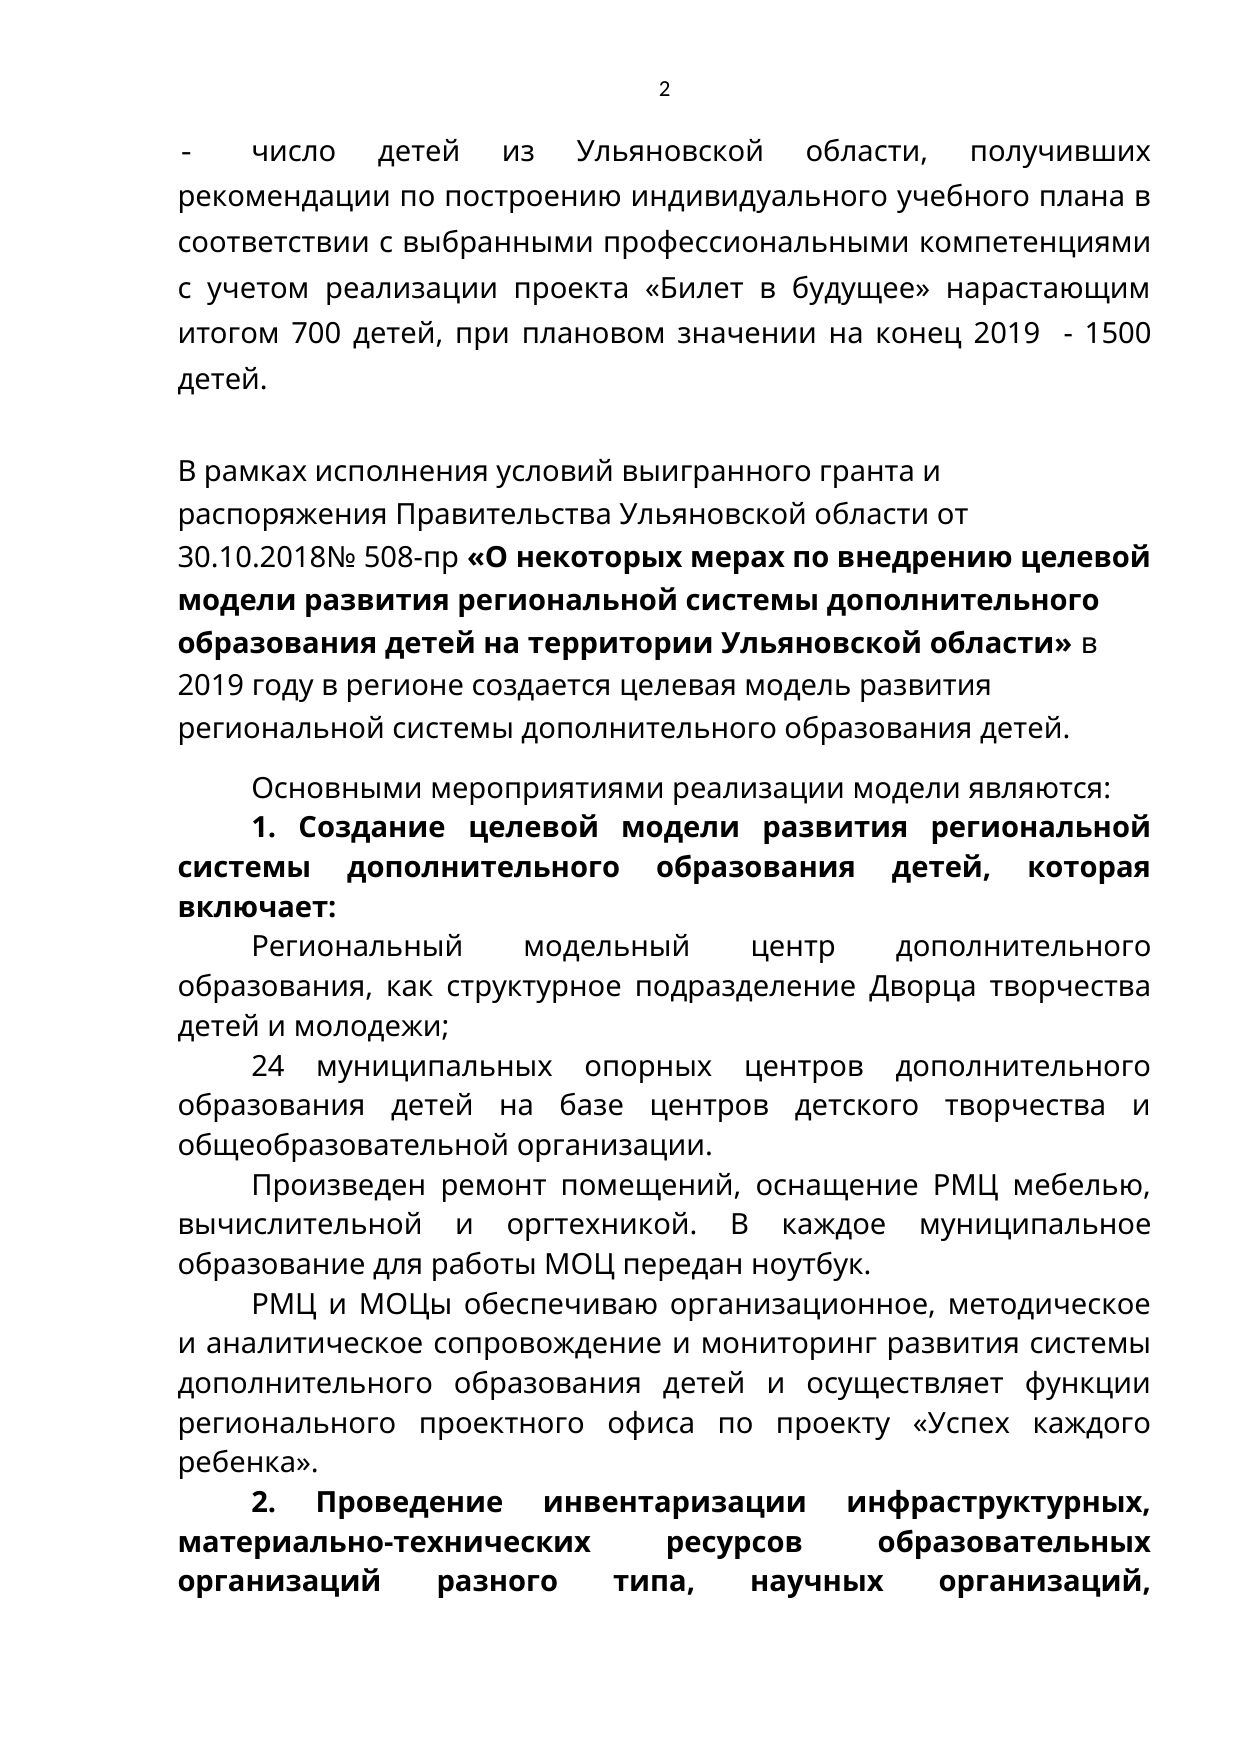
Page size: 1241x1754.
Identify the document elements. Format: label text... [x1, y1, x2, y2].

text Основными мероприятиями реализации модели являются: [177, 767, 1152, 807]
text 1. Создание целевой модели развития региональной системы дополнительного образования детей, которая включает: [177, 807, 1152, 926]
list число детей из Ульяновской области, получивших рекомендации по построению индивидуального учебного плана в соответствии с выбранными профессиональными компетенциями с учетом реализации проекта «Билет в будущее» нарастающим итогом 700 детей, при плановом значении на конец 2019 - 1500 детей. [177, 130, 1152, 398]
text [177, 1481, 1152, 1600]
text РМЦ и МОЦы обеспечиваю организационное, методическое и аналитическое сопровождение и мониторинг развития системы дополнительного образования детей и осуществляет функции регионального проектного офиса по проекту «Успех каждого ребенка». [177, 1283, 1152, 1481]
text Региональный модельный центр дополнительного образования, как структурное подразделение Дворца творчества детей и молодежи; [177, 926, 1152, 1045]
text Произведен ремонт помещений, оснащение РМЦ мебелью, вычислительной и оргтехникой. В каждое муниципальное образование для работы МОЦ передан ноутбук. [177, 1164, 1152, 1283]
text 24 муниципальных опорных центров дополнительного образования детей на базе центров детского творчества и общеобразовательной организации. [177, 1045, 1152, 1164]
